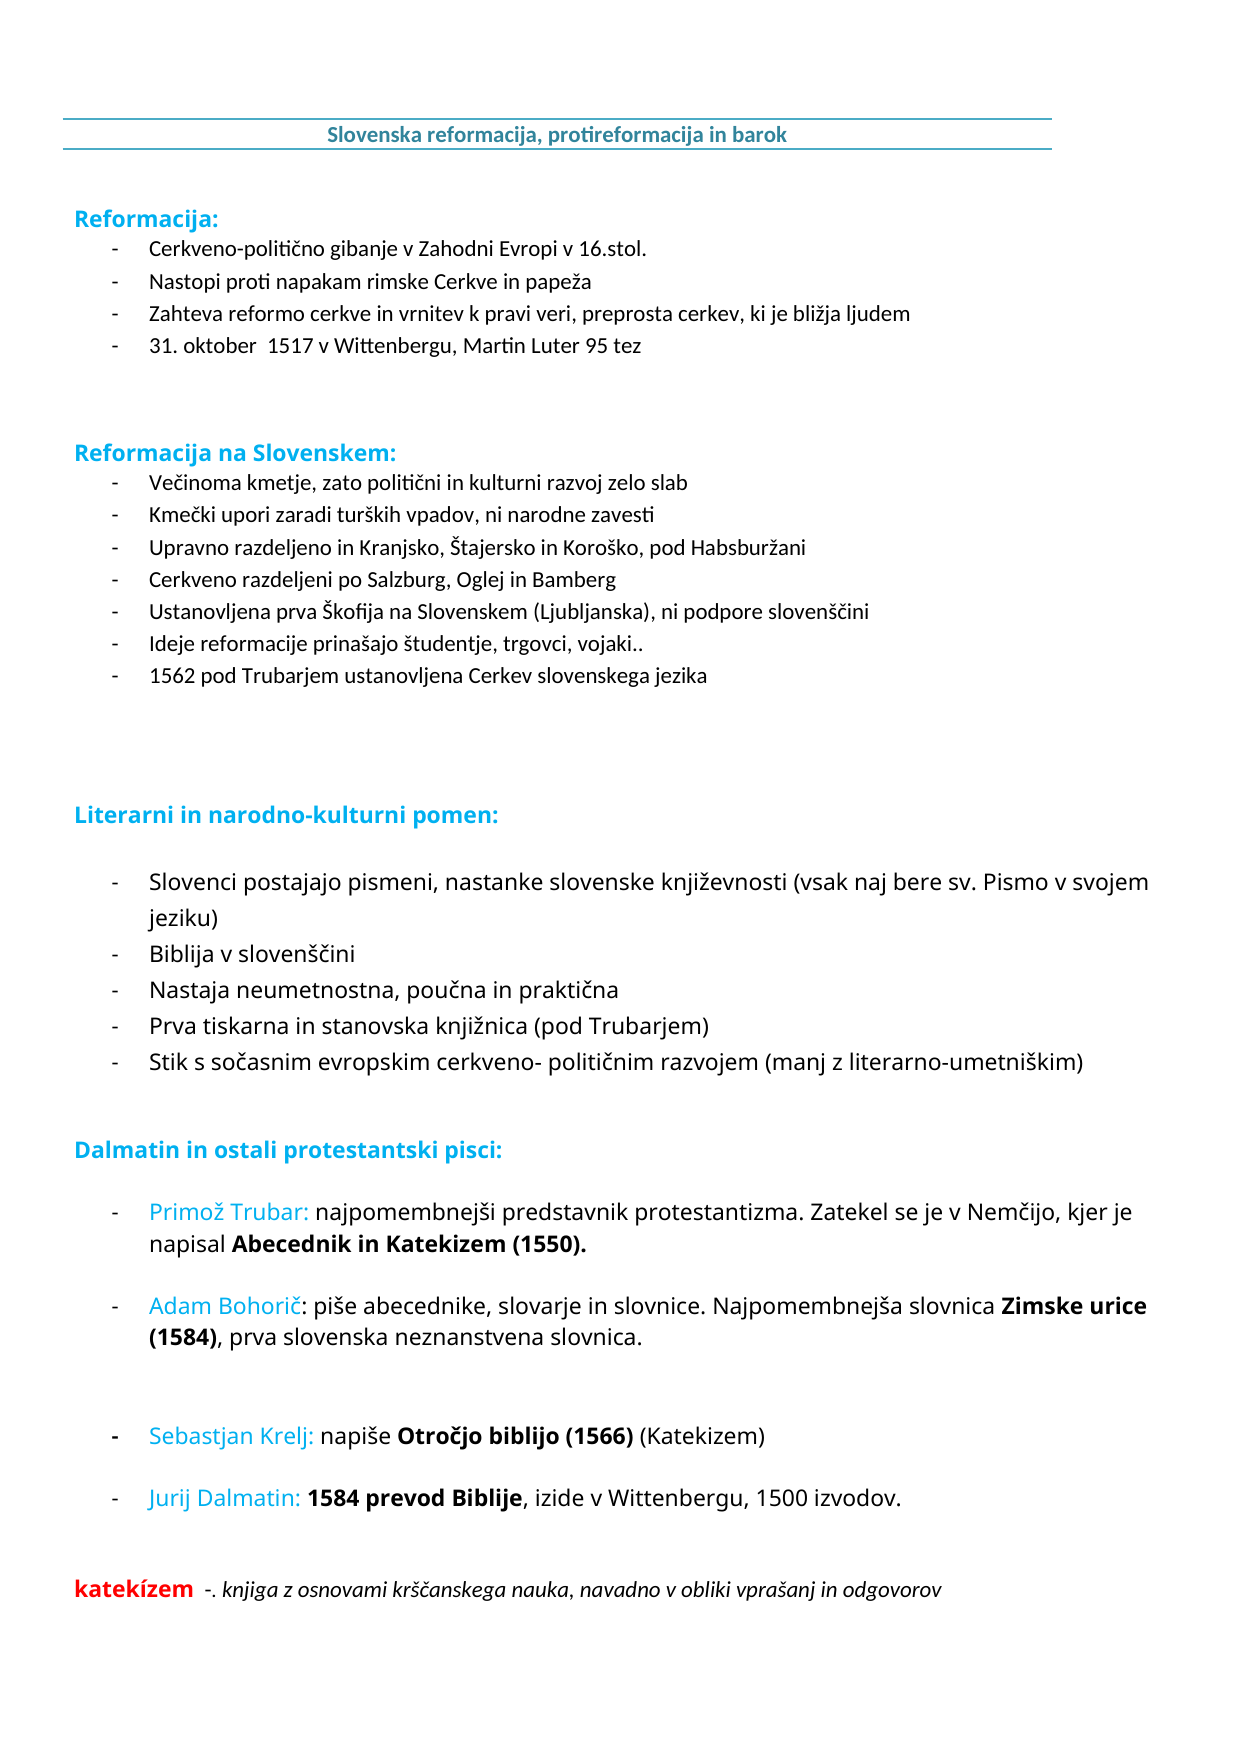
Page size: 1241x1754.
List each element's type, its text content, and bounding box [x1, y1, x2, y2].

list 31. oktober 1517 v Wittenbergu, Martin Luter 95 tez [111, 331, 1152, 359]
list Večinoma kmetje, zato politični in kulturni razvoj zelo slab [111, 468, 1152, 496]
list Primož Trubar: najpomembnejši predstavnik protestantizma. Zatekel se je v Nemčijo, kjer je napisal Abecednik in Katekizem (1550). [111, 1196, 1152, 1259]
list Cerkveno-politično gibanje v Zahodni Evropi v 16.stol. [111, 234, 1152, 263]
list 1562 pod Trubarjem ustanovljena Cerkev slovenskega jezika [111, 662, 1152, 689]
list Slovenci postajajo pismeni, nastanke slovenske književnosti (vsak naj bere sv. Pismo v svojem jeziku) [111, 866, 1152, 933]
list Stik s sočasnim evropskim cerkveno- političnim razvojem (manj z literarno-umetniškim) [111, 1046, 1152, 1077]
list Biblija v slovenščini [111, 938, 1152, 969]
list Kmečki upori zaradi turških vpadov, ni narodne zavesti [111, 501, 1152, 529]
list Ustanovljena prva Škofija na Slovenskem (Ljubljanska), ni podpore slovenščini [111, 597, 1152, 625]
list Nastaja neumetnostna, poučna in praktična [111, 974, 1152, 1005]
list Nastopi proti napakam rimske Cerkve in papeža [111, 267, 1152, 295]
list Ideje reformacije prinašajo študentje, trgovci, vojaki.. [111, 629, 1152, 657]
list Jurij Dalmatin: 1584 prevod Biblije, izide v Wittenbergu, 1500 izvodov. [111, 1482, 1152, 1513]
text Literarni in narodno-kulturni pomen: [74, 799, 1152, 830]
list Prva tiskarna in stanovska knjižnica (pod Trubarjem) [111, 1010, 1152, 1041]
list Zahteva reformo cerkve in vrnitev k pravi veri, preprosta cerkev, ki je bližja ljudem [111, 299, 1152, 327]
text katekízem -. knjiga z osnovami krščanskega nauka, navadno v obliki vprašanj in odgovorov [74, 1573, 1152, 1604]
text Reformacija na Slovenskem: [74, 437, 1152, 468]
list Cerkveno razdeljeni po Salzburg, Oglej in Bamberg [111, 565, 1152, 593]
text Dalmatin in ostali protestantski pisci: [74, 1134, 1152, 1165]
list Adam Bohorič: piše abecednike, slovarje in slovnice. Najpomembnejša slovnica Zimske urice (1584), prva slovenska neznanstvena slovnica. [111, 1290, 1152, 1352]
table_header Slovenska reformacija, protireformacija in barok [63, 120, 1052, 148]
list Upravno razdeljeno in Kranjsko, Štajersko in Koroško, pod Habsburžani [111, 533, 1152, 561]
text Reformacija: [74, 203, 1152, 234]
list Sebastjan Krelj: napiše Otročjo biblijo (1566) (Katekizem) [111, 1420, 1152, 1451]
